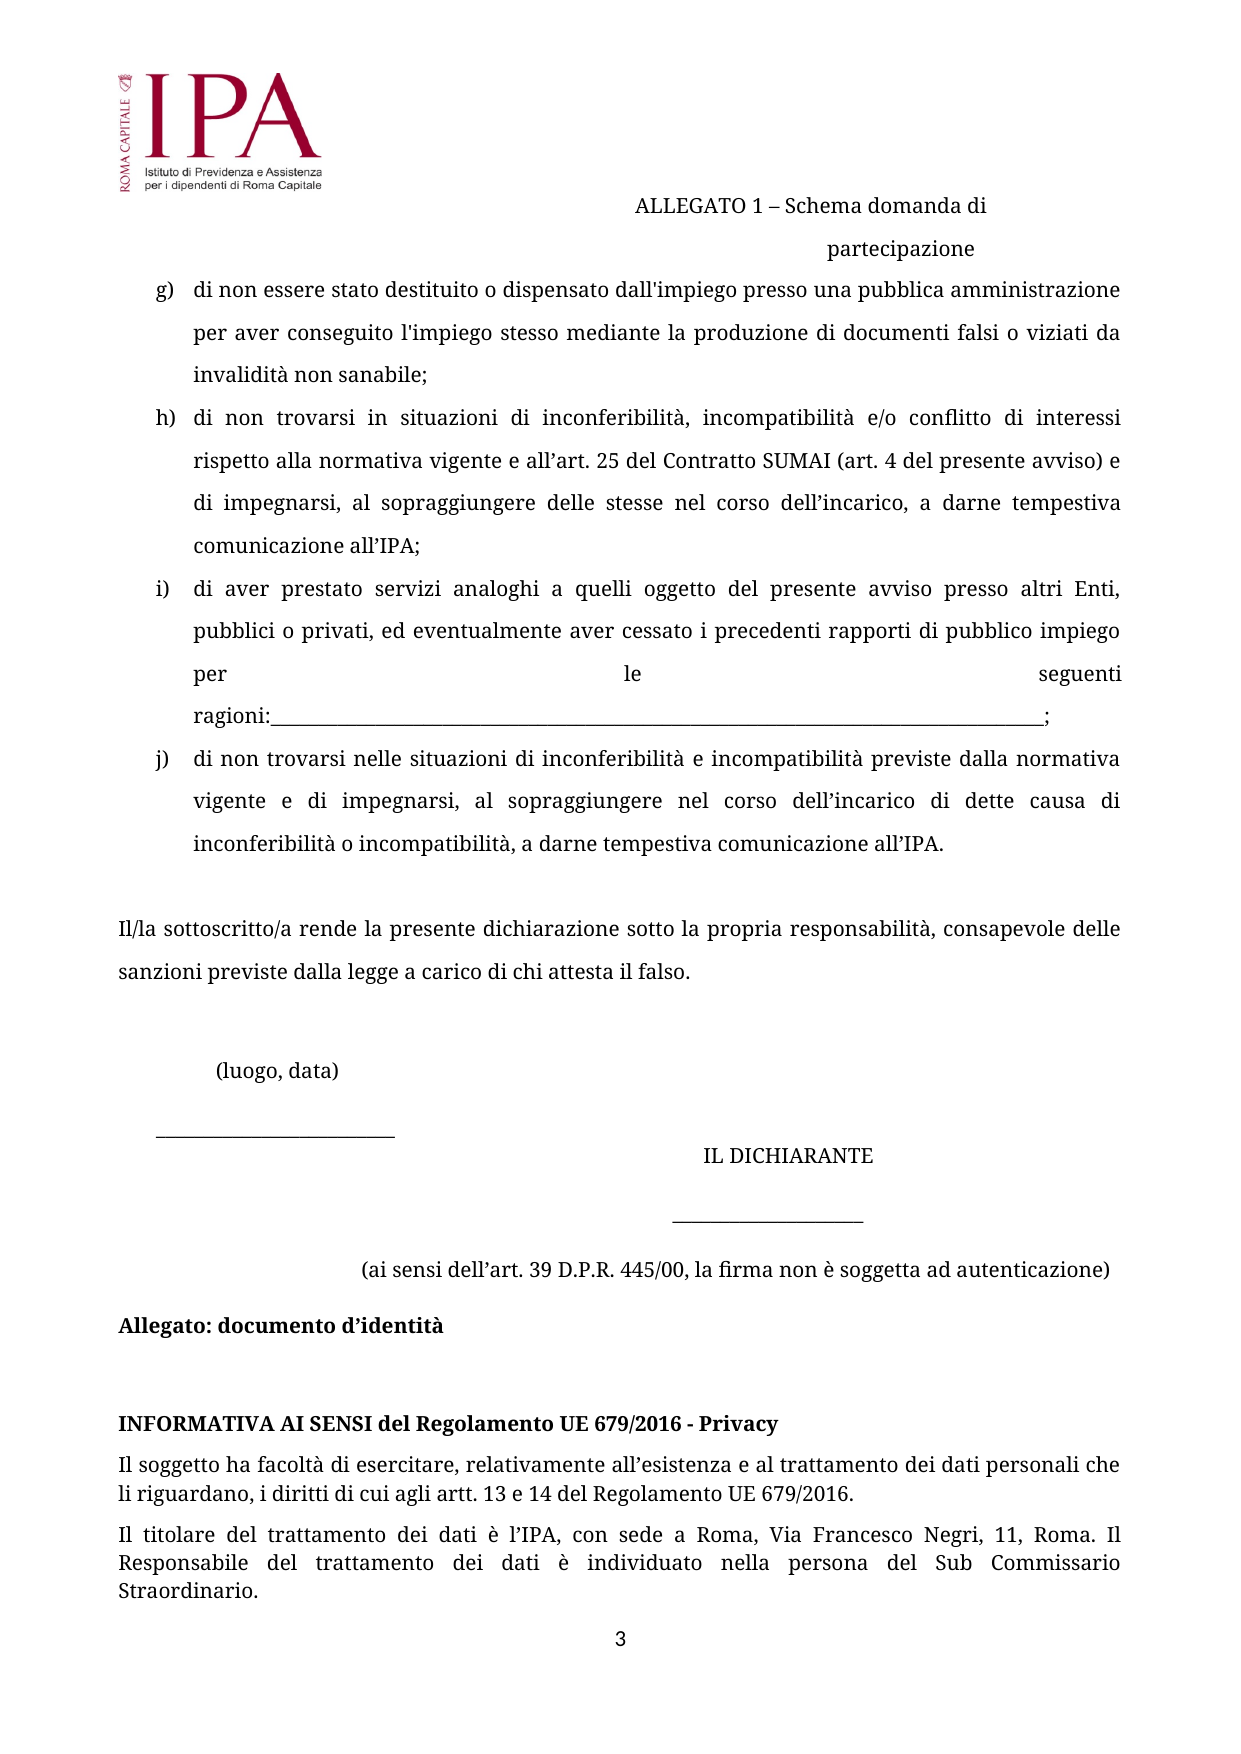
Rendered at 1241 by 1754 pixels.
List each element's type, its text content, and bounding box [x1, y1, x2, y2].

picture [118, 73, 322, 192]
list di non trovarsi in situazioni di inconferibilità, incompatibilità e/o conflitto di interessi rispetto alla normativa vigente e all’art. 25 del Contratto SUMAI (art. 4 del presente avviso) e di impegnarsi, al sopraggiungere delle stesse nel corso dell’incarico, a darne tempestiva comunicazione all’IPA; [156, 403, 1122, 559]
text Il/la sottoscritto/a rende la presente dichiarazione sotto la propria responsabilità, consapevole delle sanzioni previste dalla legge a carico di chi attesta il falso. [118, 914, 1122, 986]
text Allegato: documento d’identità [118, 1312, 1122, 1340]
text Il titolare del trattamento dei dati è l’IPA, con sede a Roma, Via Francesco Negri, 11, Roma. Il Responsabile del trattamento dei dati è individuato nella persona del Sub Commissario Straordinario. [118, 1520, 1122, 1605]
text INFORMATIVA AI SENSI del Regolamento UE 679/2016 - Privacy [118, 1409, 1122, 1438]
list di non trovarsi nelle situazioni di inconferibilità e incompatibilità previste dalla normativa vigente e di impegnarsi, al sopraggiungere nel corso dell’incarico di dette causa di inconferibilità o incompatibilità, a darne tempestiva comunicazione all’IPA. [156, 744, 1122, 858]
text (ai sensi dell’art. 39 D.P.R. 445/00, la firma non è soggetta ad autenticazione) [118, 1255, 1122, 1283]
text IL DICHIARANTE [118, 1141, 1122, 1170]
list di aver prestato servizi analoghi a quelli oggetto del presente avviso presso altri Enti, pubblici o privati, ed eventualmente aver cessato i precedenti rapporti di pubblico impiego per le seguenti ragioni:_________________________________________________________________________________; [156, 574, 1122, 730]
list di non essere stato destituito o dispensato dall'impiego presso una pubblica amministrazione per aver conseguito l'impiego stesso mediante la produzione di documenti falsi o viziati da invalidità non sanabile; [156, 275, 1122, 389]
text Il soggetto ha facoltà di esercitare, relativamente all’esistenza e al trattamento dei dati personali che li riguardano, i diritti di cui agli artt. 13 e 14 del Regolamento UE 679/2016. [118, 1450, 1122, 1507]
text ____________________ [266, 1170, 1122, 1226]
text _________________________ [118, 1113, 1122, 1141]
text (luogo, data) [118, 1056, 1122, 1084]
